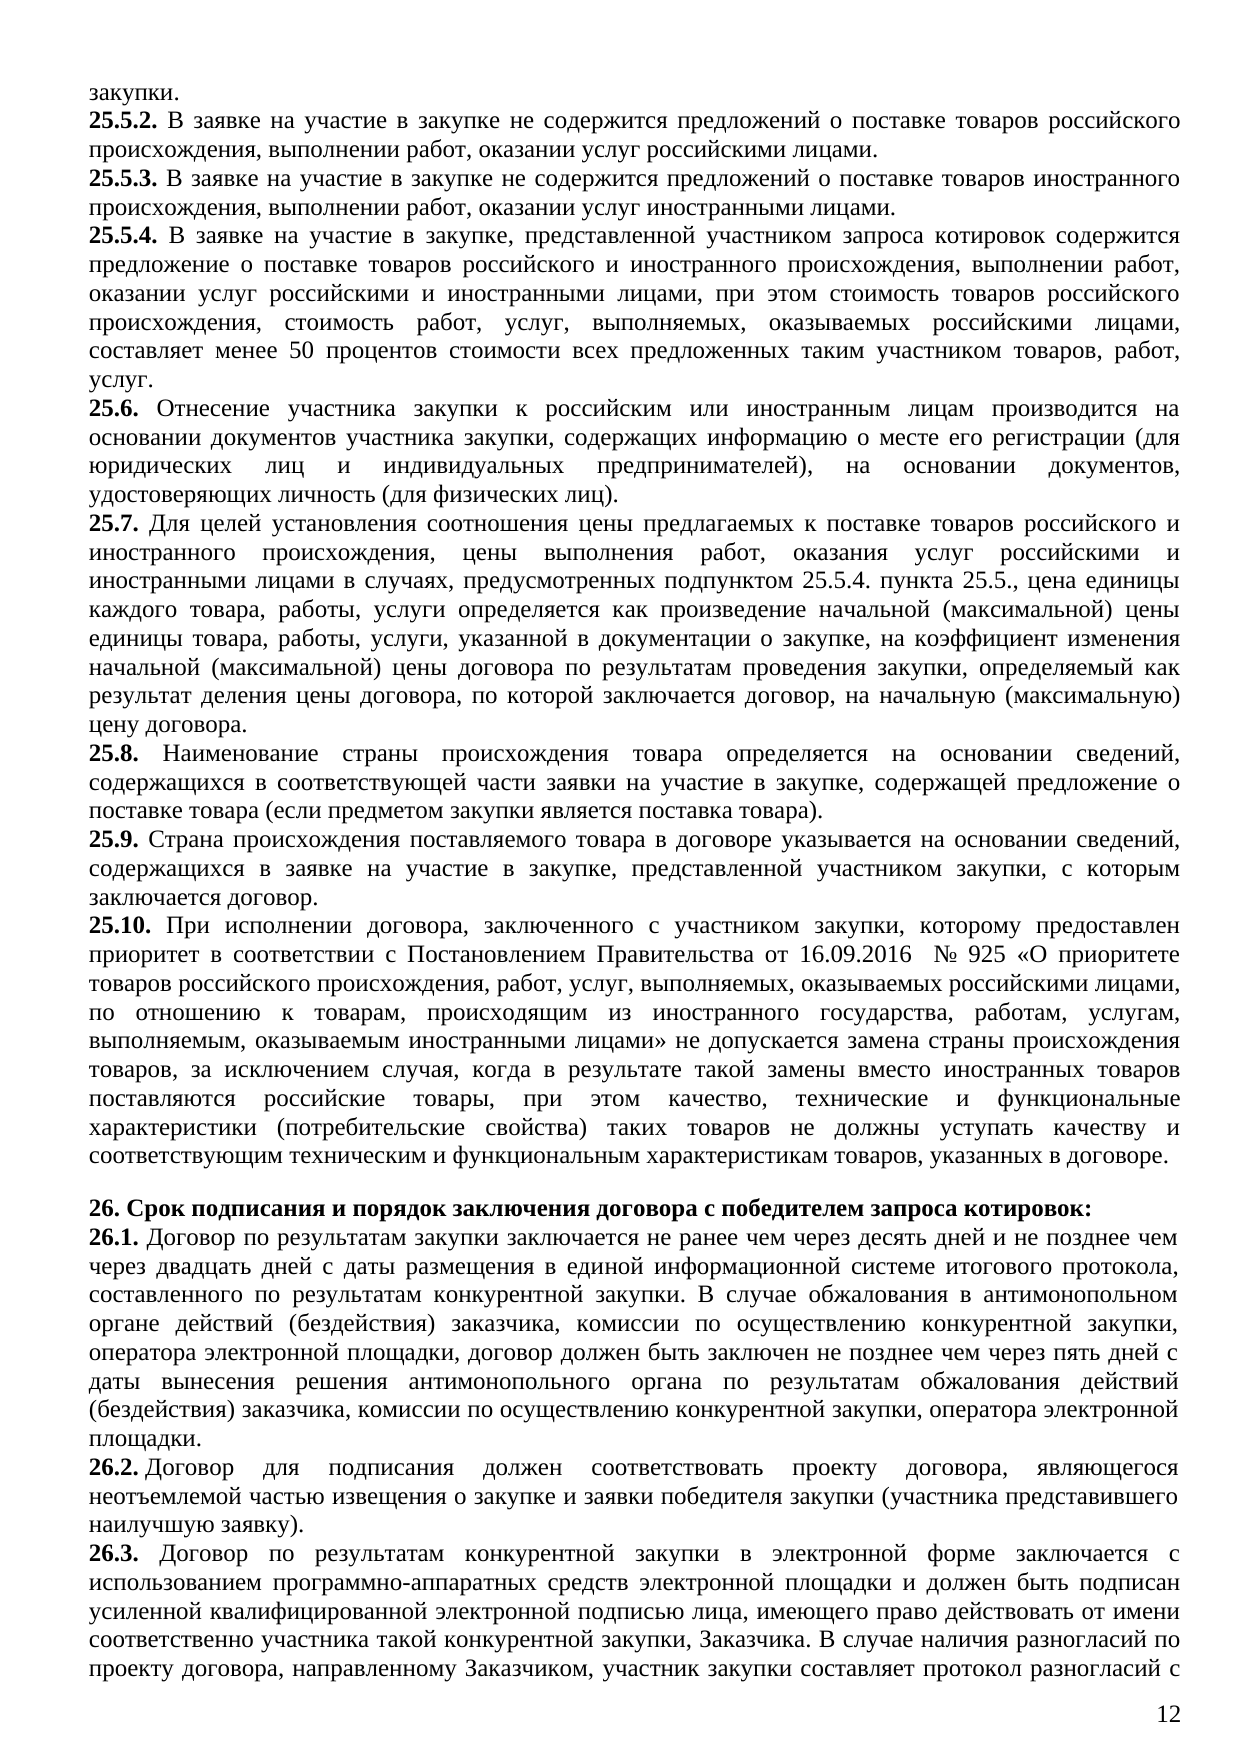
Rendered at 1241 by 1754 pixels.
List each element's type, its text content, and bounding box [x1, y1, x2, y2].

subtitle 26. Срок подписания и порядок заключения договора с победителем запроса котировок: [89, 1193, 1181, 1222]
text 25.10. При исполнении договора, заключенного с участником закупки, которому предоставлен приоритет в соответствии с Постановлением Правительства от 16.09.2016 № 925 «О приоритете товаров российского происхождения, работ, услуг, выполняемых, оказываемых российскими лицами, по отношению к товарам, происходящим из иностранного государства, работам, услугам, выполняемым, оказываемым иностранными лицами» не допускается замена страны происхождения товаров, за исключением случая, когда в результате такой замены вместо иностранных товаров поставляются российские товары, при этом качество, технические и функциональные характеристики (потребительские свойства) таких товаров не должны уступать качеству и соответствующим техническим и функциональным характеристикам товаров, указанных в договоре. [89, 911, 1181, 1169]
text 26.2. Договор для подписания должен соответствовать проекту договора, являющегося неотъемлемой частью извещения о закупке и заявки победителя закупки (участника представившего наилучшую заявку). [89, 1452, 1179, 1538]
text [89, 1538, 1181, 1682]
text 26.1. Договор по результатам закупки заключается не ранее чем через десять дней и не позднее чем через двадцать дней с даты размещения в единой информационной системе итогового протокола, составленного по результатам конкурентной закупки. В случае обжалования в антимонопольном органе действий (бездействия) заказчика, комиссии по осуществлению конкурентной закупки, оператора электронной площадки, договор должен быть заключен не позднее чем через пять дней с даты вынесения решения антимонопольного органа по результатам обжалования действий (бездействия) заказчика, комиссии по осуществлению конкурентной закупки, оператора электронной площадки. [89, 1222, 1179, 1452]
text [89, 77, 1181, 106]
text 25.5.4. В заявке на участие в закупке, представленной участником запроса котировок содержится предложение о поставке товаров российского и иностранного происхождения, выполнении работ, оказании услуг российскими и иностранными лицами, при этом стоимость товаров российского происхождения, стоимость работ, услуг, выполняемых, оказываемых российскими лицами, составляет менее 50 процентов стоимости всех предложенных таким участником товаров, работ, услуг. [89, 221, 1181, 393]
text 25.6. Отнесение участника закупки к российским или иностранным лицам производится на основании документов участника закупки, содержащих информацию о месте его регистрации (для юридических лиц и индивидуальных предпринимателей), на основании документов, удостоверяющих личность (для физических лиц). [89, 393, 1181, 508]
text 25.5.2. В заявке на участие в закупке не содержится предложений о поставке товаров российского происхождения, выполнении работ, оказании услуг российскими лицами. [89, 106, 1181, 163]
text 25.8. Наименование страны происхождения товара определяется на основании сведений, содержащихся в соответствующей части заявки на участие в закупке, содержащей предложение о поставке товара (если предметом закупки является поставка товара). [89, 738, 1181, 824]
text 25.9. Страна происхождения поставляемого товара в договоре указывается на основании сведений, содержащихся в заявке на участие в закупке, представленной участником закупки, с которым заключается договор. [89, 824, 1181, 911]
text 25.7. Для целей установления соотношения цены предлагаемых к поставке товаров российского и иностранного происхождения, цены выполнения работ, оказания услуг российскими и иностранными лицами в случаях, предусмотренных подпунктом 25.5.4. пункта 25.5., цена единицы каждого товара, работы, услуги определяется как произведение начальной (максимальной) цены единицы товара, работы, услуги, указанной в документации о закупке, на коэффициент изменения начальной (максимальной) цены договора по результатам проведения закупки, определяемый как результат деления цены договора, по которой заключается договор, на начальную (максимальную) цену договора. [89, 508, 1181, 738]
text 25.5.3. В заявке на участие в закупке не содержится предложений о поставке товаров иностранного происхождения, выполнении работ, оказании услуг иностранными лицами. [89, 163, 1181, 221]
